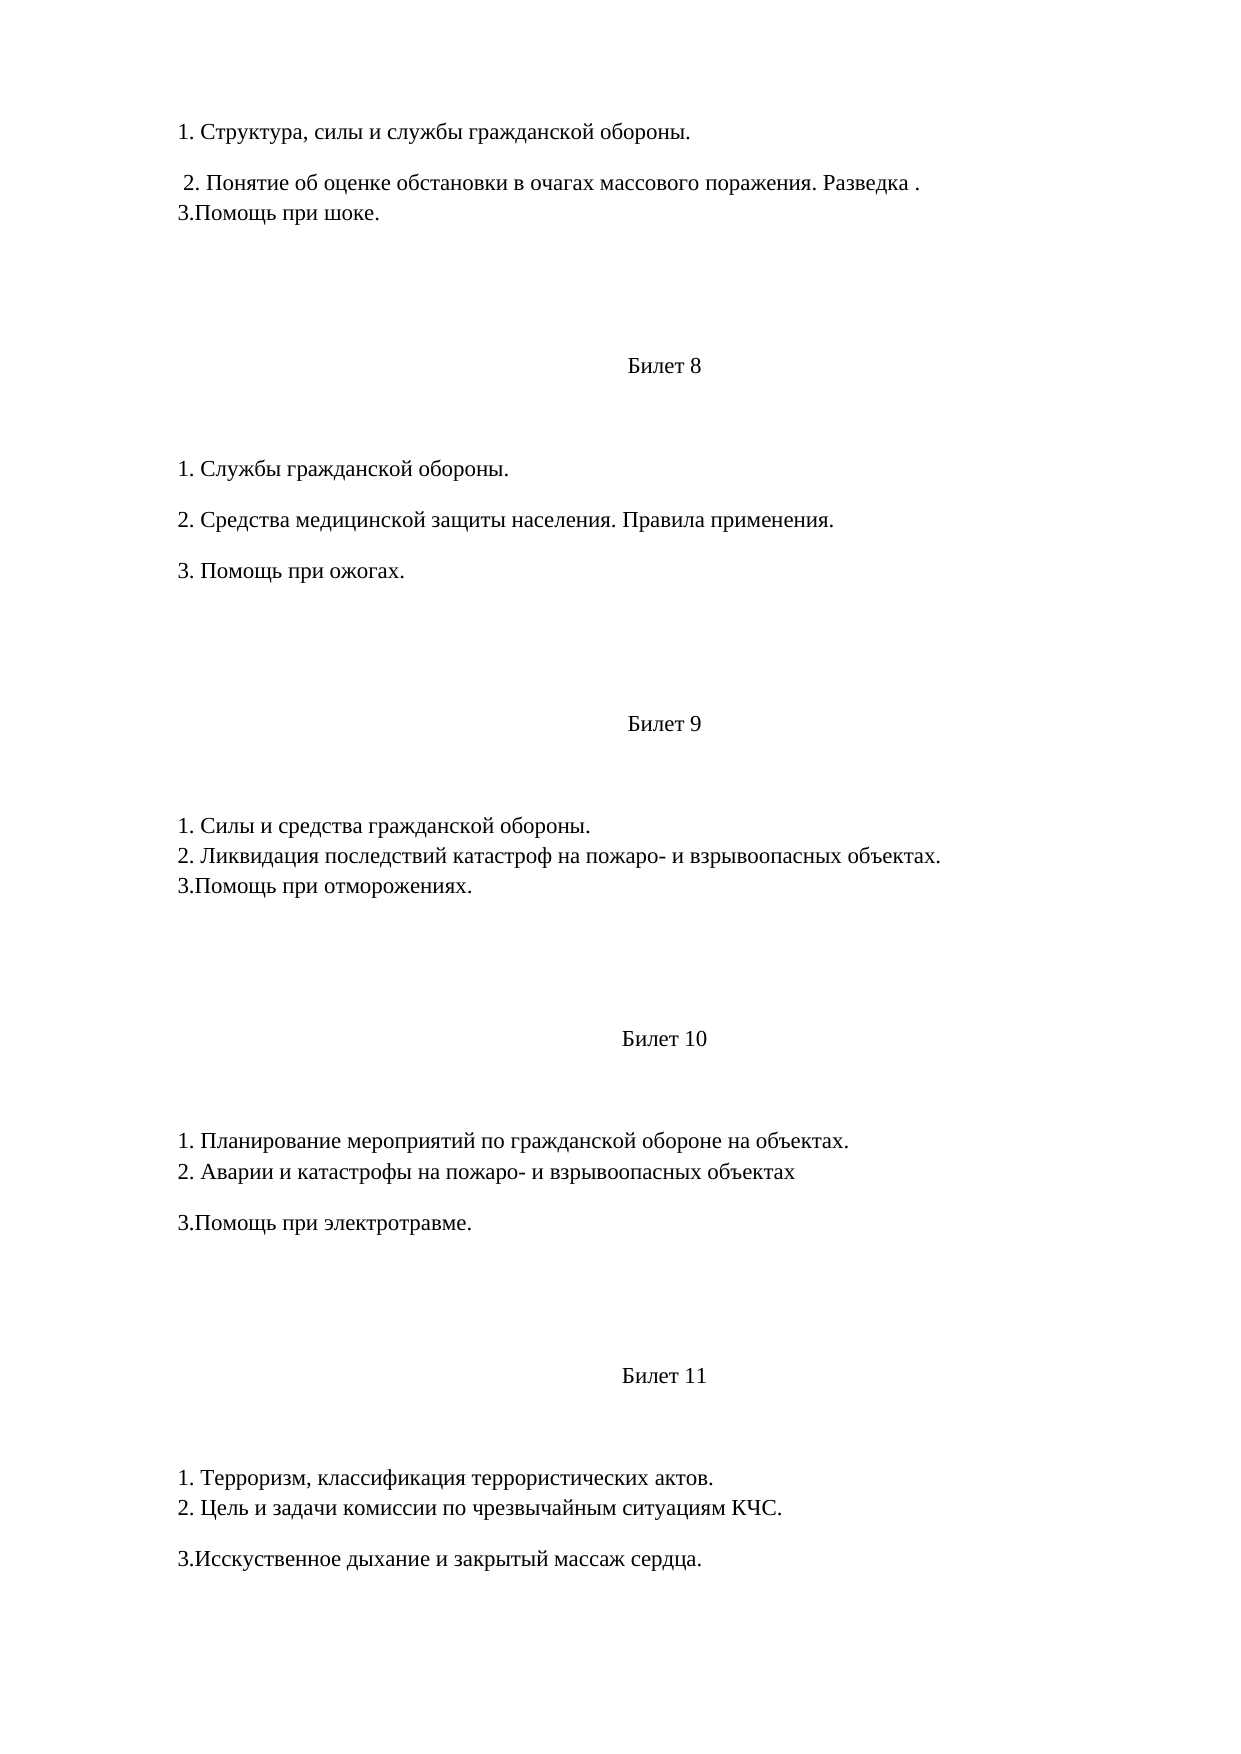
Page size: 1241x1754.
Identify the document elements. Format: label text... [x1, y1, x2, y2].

text 3.Помощь при электротравме. [177, 1209, 1152, 1235]
text 1. Терроризм, классификация террористических актов. 2. Цель и задачи комиссии по чрезвычайным ситуациям КЧС. [177, 1464, 1152, 1521]
text 1. Силы и средства гражданской обороны. 2. Ликвидация последствий катастроф на пожаро- и взрывоопасных объектах. 3.Помощь при отморожениях. [177, 812, 1152, 899]
text 3. Помощь при ожогах. [177, 557, 1152, 583]
text Билет 8 [177, 352, 1152, 379]
text 1. Структура, силы и службы гражданской обороны. [177, 118, 1152, 144]
text 1. Службы гражданской обороны. [177, 454, 1152, 481]
text Билет 9 [177, 710, 1152, 736]
text 3.Исскуственное дыхание и закрытый массаж сердца. [177, 1545, 1152, 1572]
text 2. Понятие об оценке обстановки в очагах массового поражения. Разведка . 3.Помощь при шоке. [177, 169, 1152, 226]
text Билет 11 [177, 1362, 1152, 1388]
text Билет 10 [177, 1025, 1152, 1052]
text 1. Планирование мероприятий по гражданской обороне на объектах. 2. Аварии и катастрофы на пожаро- и взрывоопасных объектах [177, 1127, 1152, 1184]
text 2. Средства медицинской защиты населения. Правила применения. [177, 506, 1152, 532]
